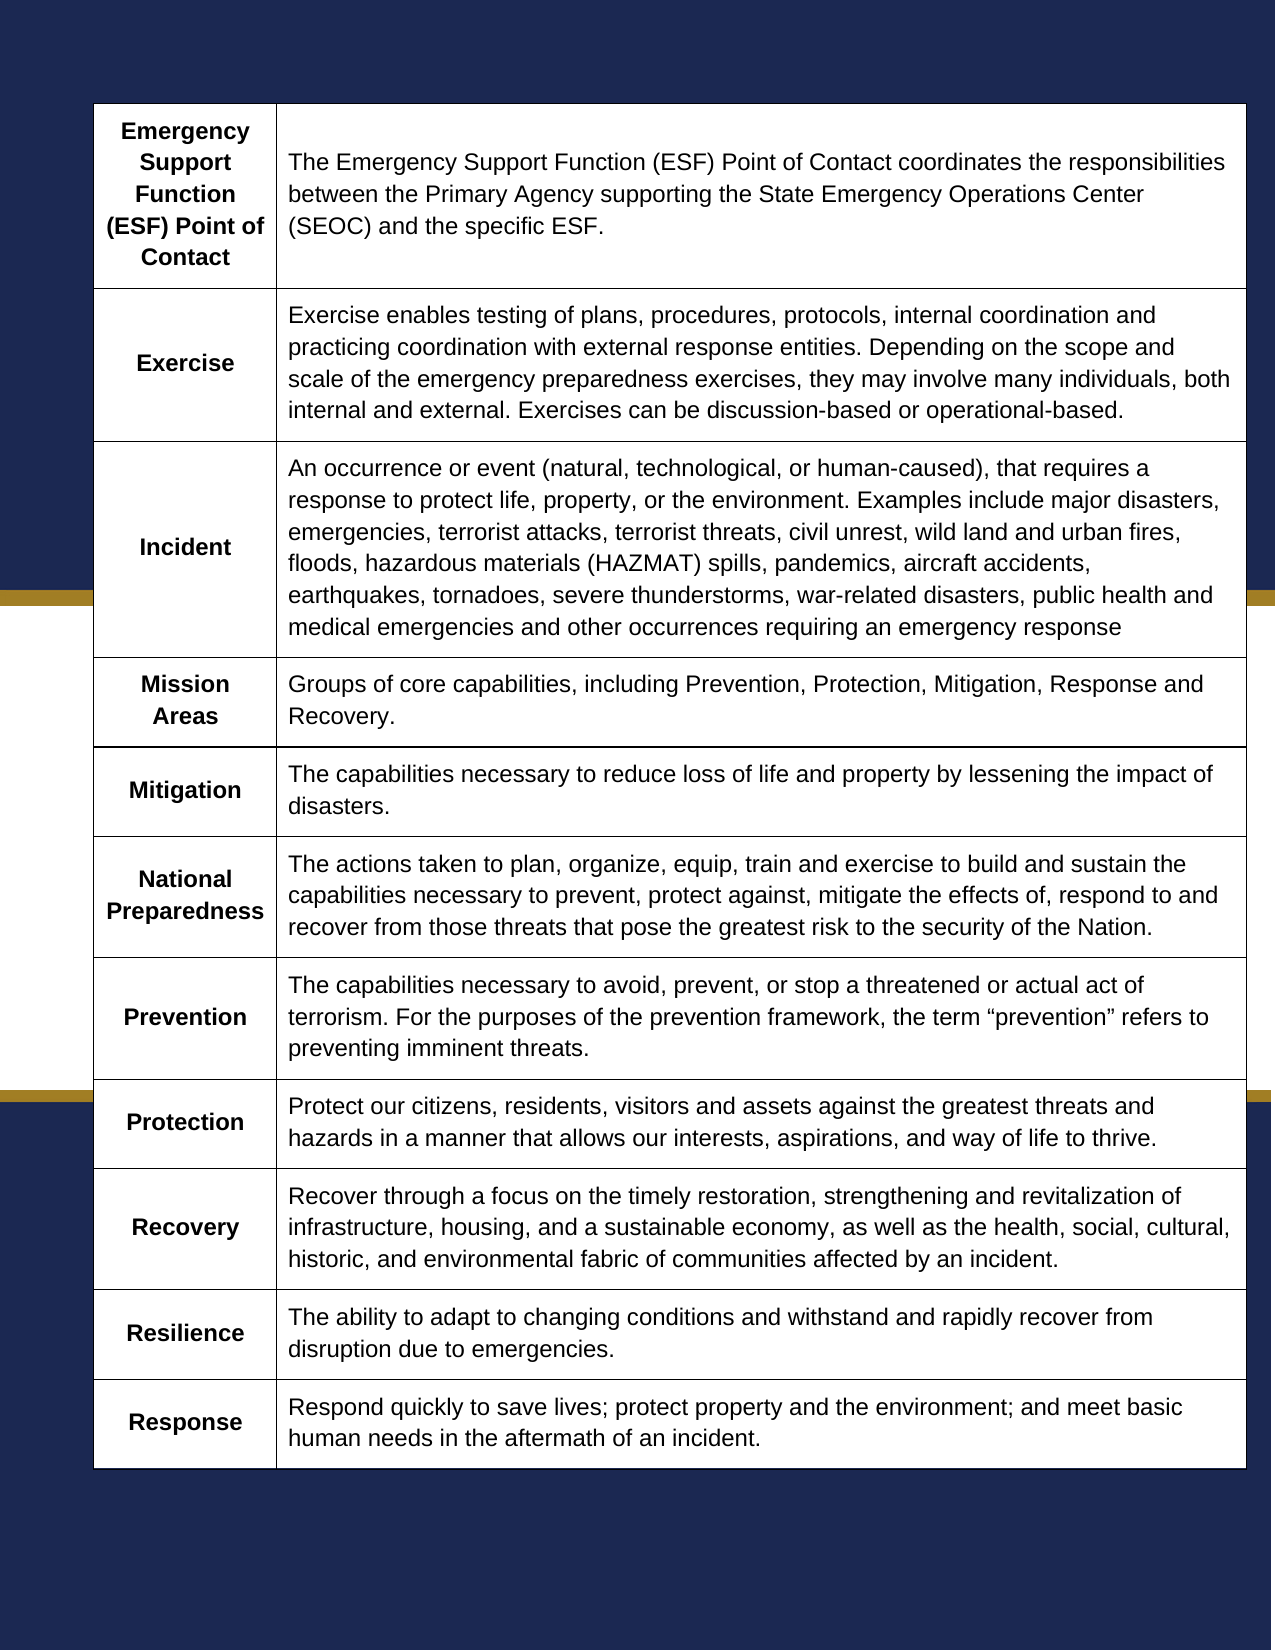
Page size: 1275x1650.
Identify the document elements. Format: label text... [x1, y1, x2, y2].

table_cell Resilience [94, 1290, 276, 1379]
table_cell Groups of core capabilities, including Prevention, Protection, Mitigation, Response and Recovery. [277, 658, 1246, 746]
table_cell The capabilities necessary to reduce loss of life and property by lessening the impact of disasters. [277, 748, 1246, 836]
table_cell Exercise enables testing of plans, procedures, protocols, internal coordination and practicing coordination with external response entities. Depending on the scope and scale of the emergency preparedness exercises, they may involve many individuals, both internal and external. Exercises can be discussion-based or operational-based. [277, 289, 1246, 441]
table_cell Respond quickly to save lives; protect property and the environment; and meet basic human needs in the aftermath of an incident. [277, 1380, 1246, 1468]
table_cell Incident [94, 442, 276, 657]
table_cell Protection [94, 1080, 276, 1168]
table_cell Emergency Support Function (ESF) Point of Contact [94, 104, 276, 288]
table_cell The capabilities necessary to avoid, prevent, or stop a threatened or actual act of terrorism. For the purposes of the prevention framework, the term “prevention” refers to preventing imminent threats. [277, 958, 1246, 1078]
table_cell Mission Areas [94, 658, 276, 746]
table_cell An occurrence or event (natural, technological, or human-caused), that requires a response to protect life, property, or the environment. Examples include major disasters, emergencies, terrorist attacks, terrorist threats, civil unrest, wild land and urban fires, floods, hazardous materials (HAZMAT) spills, pandemics, aircraft accidents, earthquakes, tornadoes, severe thunderstorms, war-related disasters, public health and medical emergencies and other occurrences requiring an emergency response [277, 442, 1246, 657]
table_cell The Emergency Support Function (ESF) Point of Contact coordinates the responsibilities between the Primary Agency supporting the State Emergency Operations Center (SEOC) and the specific ESF. [277, 104, 1246, 288]
table_cell The ability to adapt to changing conditions and withstand and rapidly recover from disruption due to emergencies. [277, 1290, 1246, 1379]
table_cell Prevention [94, 958, 276, 1078]
table_cell The actions taken to plan, organize, equip, train and exercise to build and sustain the capabilities necessary to prevent, protect against, mitigate the effects of, respond to and recover from those threats that pose the greatest risk to the security of the Nation. [277, 837, 1246, 957]
table_cell Recovery [94, 1169, 276, 1289]
table_cell Exercise [94, 289, 276, 441]
picture [0, 1090, 1271, 1650]
table_cell Protect our citizens, residents, visitors and assets against the greatest threats and hazards in a manner that allows our interests, aspirations, and way of life to thrive. [277, 1080, 1246, 1168]
table_cell National Preparedness [94, 837, 276, 957]
table_cell Recover through a focus on the timely restoration, strengthening and revitalization of infrastructure, housing, and a sustainable economy, as well as the health, social, cultural, historic, and environmental fabric of communities affected by an incident. [277, 1169, 1246, 1289]
picture [0, 0, 1275, 606]
table_cell Response [94, 1380, 276, 1468]
table_cell Mitigation [94, 748, 276, 836]
